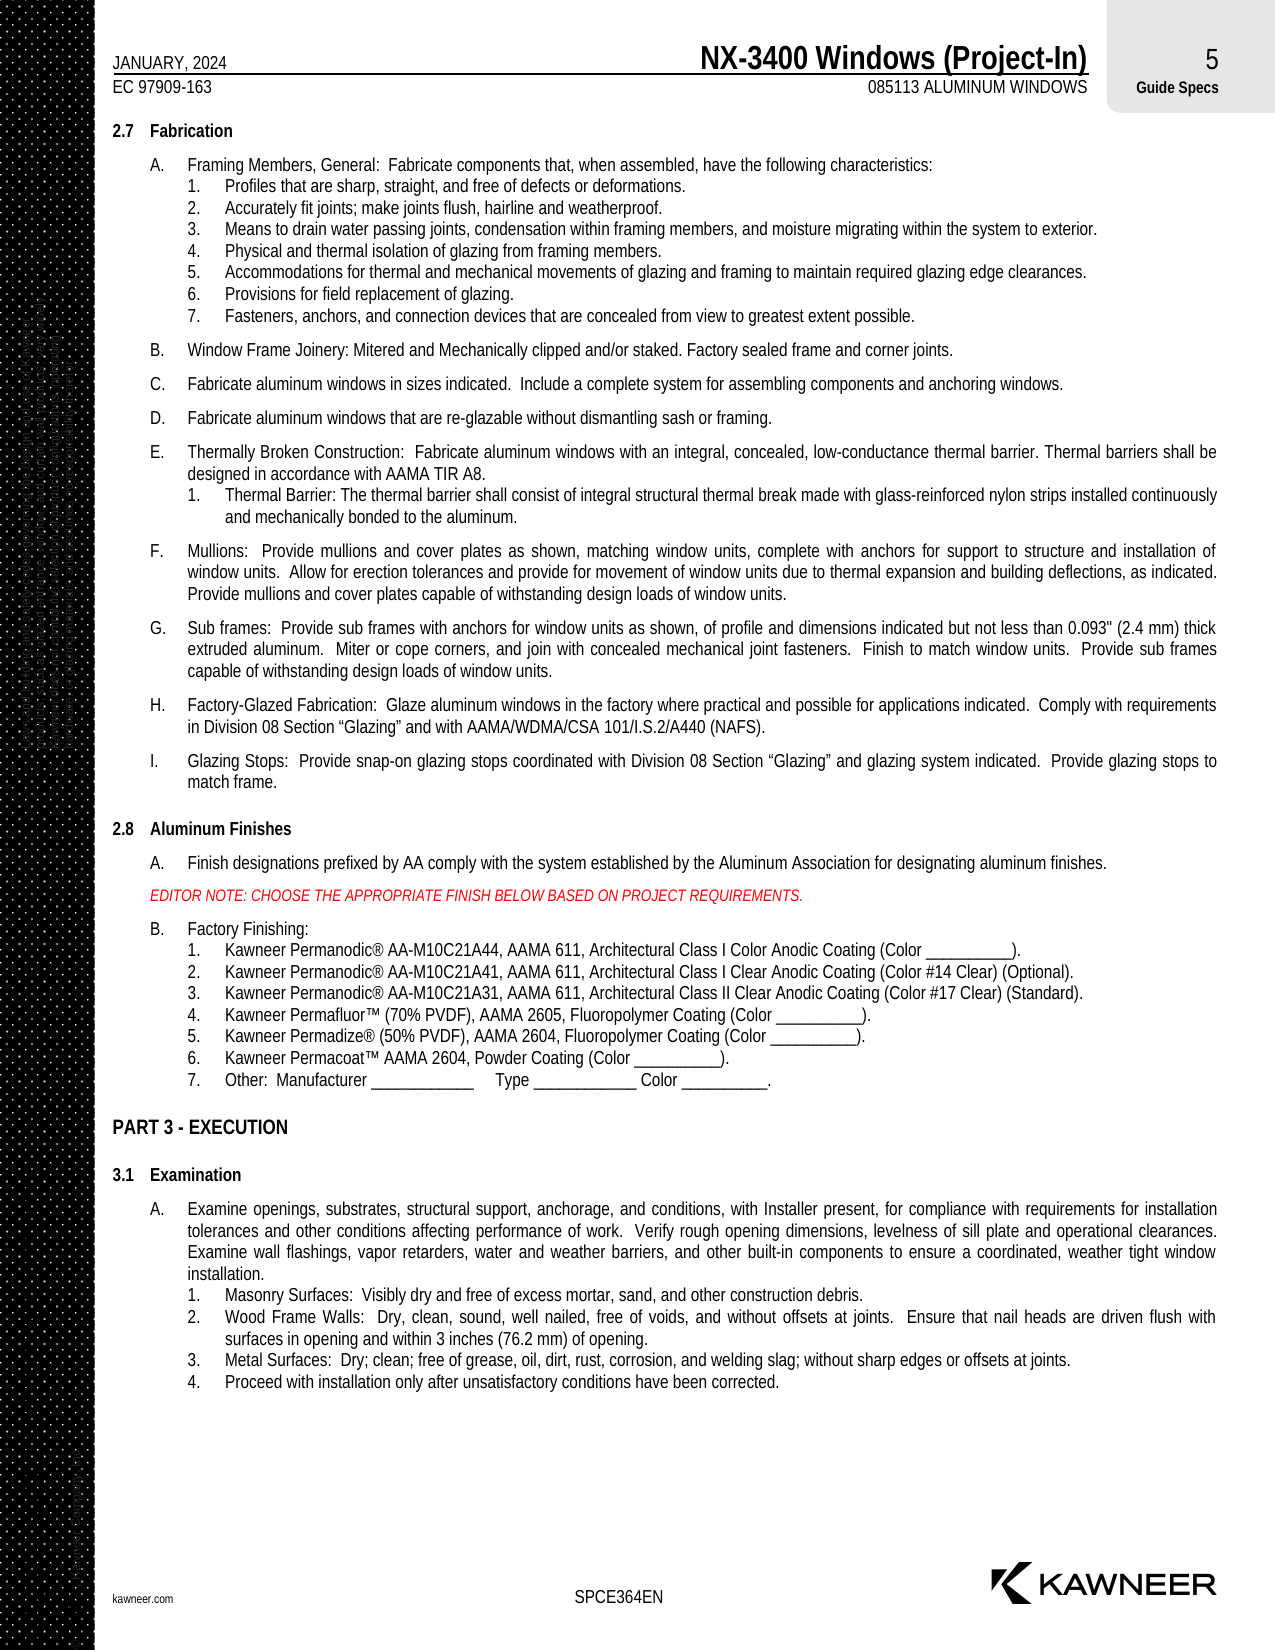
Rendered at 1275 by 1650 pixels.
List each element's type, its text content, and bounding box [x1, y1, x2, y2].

text Fabrication [112, 119, 1218, 141]
text Examine openings, substrates, structural support, anchorage, and conditions, with Installer present, for compliance with requirements for installation tolerances and other conditions affecting performance of work. Verify rough opening dimensions, levelness of sill plate and operational clearances. Examine wall flashings, vapor retarders, water and weather barriers, and other built-in components to ensure a coordinated, weather tight window installation. [150, 1198, 1218, 1284]
text Provisions for field replacement of glazing. [187, 283, 1218, 304]
text Fabricate aluminum windows in sizes indicated. Include a complete system for assembling components and anchoring windows. [150, 373, 1218, 394]
text Other: Manufacturer ____________ Type ____________ Color __________. [187, 1068, 1218, 1090]
text Accommodations for thermal and mechanical movements of glazing and framing to maintain required glazing edge clearances. [187, 261, 1218, 283]
text Fabricate aluminum windows that are re-glazable without dismantling sash or framing. [150, 407, 1218, 428]
text EXECUTION [112, 1115, 1218, 1139]
text Kawneer Permadize® (50% PVDF), AAMA 2604, Fluoropolymer Coating (Color __________). [187, 1025, 1218, 1047]
text Profiles that are sharp, straight, and free of defects or deformations. [187, 175, 1218, 197]
text Kawneer Permanodic® AA-M10C21A41, AAMA 611, Architectural Class I Clear Anodic Coating (Color #14 Clear) (Optional). [187, 961, 1218, 982]
text Fasteners, anchors, and connection devices that are concealed from view to greatest extent possible. [187, 304, 1218, 326]
text Glazing Stops: Provide snap-on glazing stops coordinated with Division 08 Section “Glazing” and glazing system indicated. Provide glazing stops to match frame. [150, 749, 1218, 793]
text Framing Members, General: Fabricate components that, when assembled, have the following characteristics: [150, 154, 1218, 175]
picture [991, 1562, 1217, 1604]
text Examination [112, 1164, 1218, 1186]
text Window Frame Joinery: Mitered and Mechanically clipped and/or staked. Factory sealed frame and corner joints. [150, 339, 1218, 360]
text Kawneer Permanodic® AA-M10C21A31, AAMA 611, Architectural Class II Clear Anodic Coating (Color #17 Clear) (Standard). [187, 982, 1218, 1004]
text Metal Surfaces: Dry; clean; free of grease, oil, dirt, rust, corrosion, and welding slag; without sharp edges or offsets at joints. [187, 1349, 1218, 1371]
text Factory Finishing: [150, 917, 1218, 939]
text Masonry Surfaces: Visibly dry and free of excess mortar, sand, and other construction debris. [187, 1284, 1218, 1306]
list EDITOR NOTE: CHOOSE THE APPROPRIATE FINISH BELOW BASED ON PROJECT REQUIREMENTS. [150, 886, 1218, 905]
text Wood Frame Walls: Dry, clean, sound, well nailed, free of voids, and without offsets at joints. Ensure that nail heads are driven flush with surfaces in opening and within 3 inches (76.2 mm) of opening. [187, 1306, 1218, 1349]
text Finish designations prefixed by AA comply with the system established by the Aluminum Association for designating aluminum finishes. [150, 852, 1218, 873]
text Factory-Glazed Fabrication: Glaze aluminum windows in the factory where practical and possible for applications indicated. Comply with requirements in Division 08 Section “Glazing” and with AAMA/WDMA/CSA 101/I.S.2/A440 (NAFS). [150, 694, 1218, 737]
text Kawneer Permanodic® AA-M10C21A44, AAMA 611, Architectural Class I Color Anodic Coating (Color __________). [187, 939, 1218, 961]
text Mullions: Provide mullions and cover plates as shown, matching window units, complete with anchors for support to structure and installation of window units. Allow for erection tolerances and provide for movement of window units due to thermal expansion and building deflections, as indicated. Provide mullions and cover plates capable of withstanding design loads of window units. [150, 539, 1218, 604]
text Thermal Barrier: The thermal barrier shall consist of integral structural thermal break made with glass-reinforced nylon strips installed continuously and mechanically bonded to the aluminum. [187, 484, 1218, 527]
picture [0, 0, 95, 1650]
text Kawneer Permacoat™ AAMA 2604, Powder Coating (Color __________). [187, 1047, 1218, 1068]
text Physical and thermal isolation of glazing from framing members. [187, 240, 1218, 261]
text Aluminum Finishes [112, 818, 1218, 839]
text Kawneer Permafluor™ (70% PVDF), AAMA 2605, Fluoropolymer Coating (Color __________). [187, 1004, 1218, 1025]
text Accurately fit joints; make joints flush, hairline and weatherproof. [187, 197, 1218, 218]
text Proceed with installation only after unsatisfactory conditions have been corrected. [187, 1371, 1218, 1392]
text Means to drain water passing joints, condensation within framing members, and moisture migrating within the system to exterior. [187, 218, 1218, 240]
text Sub frames: Provide sub frames with anchors for window units as shown, of profile and dimensions indicated but not less than 0.093" (2.4 mm) thick extruded aluminum. Miter or cope corners, and join with concealed mechanical joint fasteners. Finish to match window units. Provide sub frames capable of withstanding design loads of window units. [150, 617, 1218, 681]
text Thermally Broken Construction: Fabricate aluminum windows with an integral, concealed, low-conductance thermal barrier. Thermal barriers shall be designed in accordance with AAMA TIR A8. [150, 441, 1218, 484]
